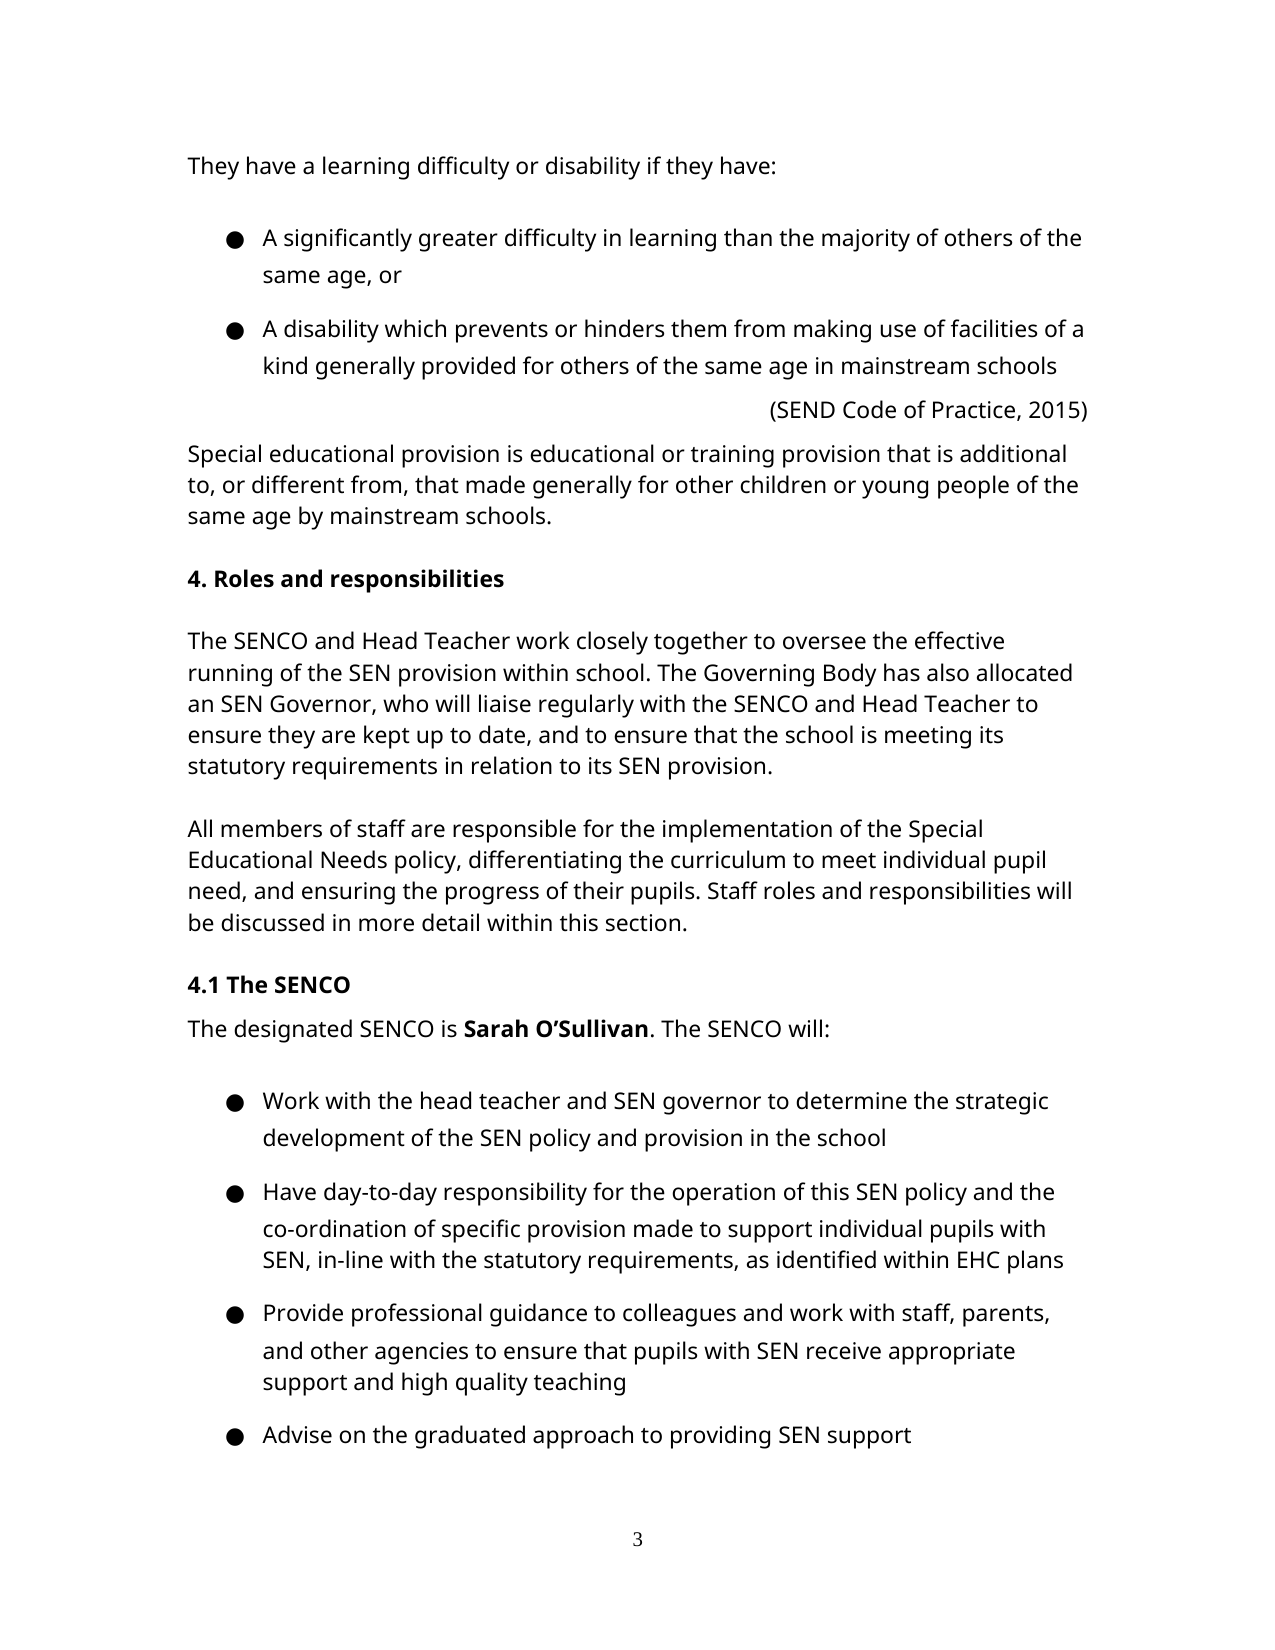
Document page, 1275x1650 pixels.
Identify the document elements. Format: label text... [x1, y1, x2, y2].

text 4.1 The SENCO [187, 969, 1087, 1000]
text The SENCO and Head Teacher work closely together to oversee the effective running of the SEN provision within school. The Governing Body has also allocated an SEN Governor, who will liaise regularly with the SENCO and Head Teacher to ensure they are kept up to date, and to ensure that the school is meeting its statutory requirements in relation to its SEN provision. [187, 625, 1087, 781]
text They have a learning difficulty or disability if they have: [187, 150, 1087, 181]
subtitle 4. Roles and responsibilities [187, 563, 1087, 594]
text All members of staff are responsible for the implementation of the Special Educational Needs policy, differentiating the curriculum to meet individual pupil need, and ensuring the progress of their pupils. Staff roles and responsibilities will be discussed in more detail within this section. [187, 813, 1087, 938]
text (SEND Code of Practice, 2015) [225, 394, 1087, 425]
text The designated SENCO is Sarah O’Sullivan. The SENCO will: [187, 1013, 1087, 1044]
list Have day-to-day responsibility for the operation of this SEN policy and the co-ordination of specific provision made to support individual pupils with SEN, in-line with the statutory requirements, as identified within EHC plans [225, 1166, 1087, 1275]
text Special educational provision is educational or training provision that is additional to, or different from, that made generally for other children or young people of the same age by mainstream schools. [187, 438, 1087, 531]
list A disability which prevents or hinders them from making use of facilities of a kind generally provided for others of the same age in mainstream schools [225, 303, 1087, 381]
list A significantly greater difficulty in learning than the majority of others of the same age, or [225, 212, 1087, 291]
list Provide professional guidance to colleagues and work with staff, parents, and other agencies to ensure that pupils with SEN receive appropriate support and high quality teaching [225, 1288, 1087, 1397]
list Work with the head teacher and SEN governor to determine the strategic development of the SEN policy and provision in the school [225, 1075, 1087, 1153]
list Advise on the graduated approach to providing SEN support [225, 1410, 1087, 1457]
